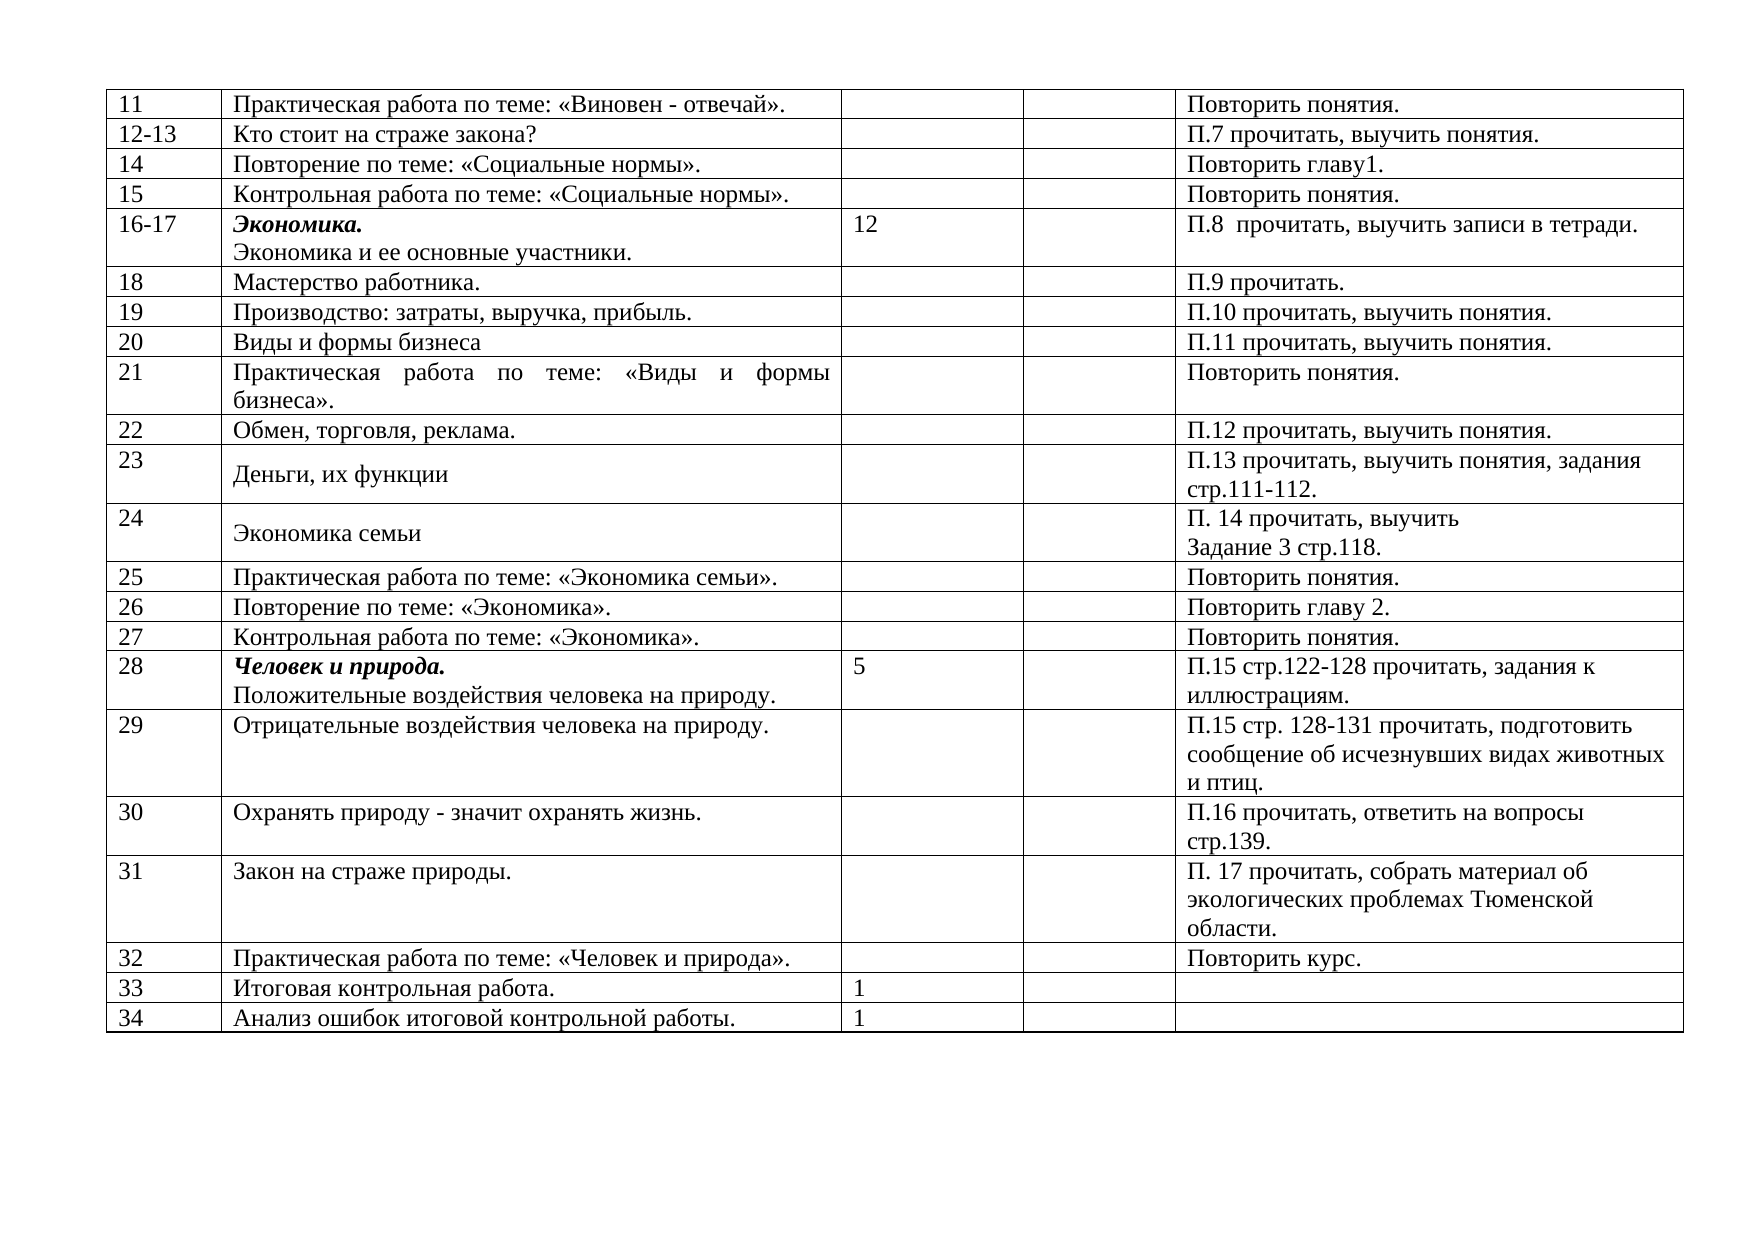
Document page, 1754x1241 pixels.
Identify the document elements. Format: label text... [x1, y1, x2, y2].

table_cell 34 [107, 1003, 221, 1031]
table_cell [1024, 327, 1175, 356]
table_cell 19 [107, 297, 221, 326]
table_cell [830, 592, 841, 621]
table_cell 12 [842, 209, 1023, 266]
table_cell [842, 943, 1023, 972]
table_cell [1024, 209, 1175, 266]
table_cell 25 [107, 562, 221, 591]
table_cell Повторить главу1. [1176, 149, 1683, 178]
table_cell П. 17 прочитать, собрать материал об экологических проблемах Тюменской области. [1176, 856, 1683, 942]
table_cell Экономика семьи [222, 504, 841, 561]
table_cell [842, 415, 1023, 444]
table_cell [842, 297, 1023, 326]
table_cell Экономика. Экономика и ее основные участники. [222, 209, 841, 266]
table_cell 21 [107, 357, 221, 414]
table_cell П.10 прочитать, выучить понятия. [1176, 297, 1683, 326]
table_cell П.12 прочитать, выучить понятия. [1176, 415, 1683, 444]
table_cell [1024, 562, 1175, 591]
table_cell [1176, 973, 1683, 1002]
table_cell [1024, 973, 1175, 1002]
table_cell П.16 прочитать, ответить на вопросы стр.139. [1176, 797, 1683, 855]
table_cell Повторить курс. [1176, 943, 1683, 972]
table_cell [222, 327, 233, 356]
table_cell [1024, 90, 1175, 118]
table_cell Охранять природу - значит охранять жизнь. [222, 797, 841, 855]
table_cell 12-13 [107, 119, 221, 148]
table_cell 1 [842, 1003, 1023, 1031]
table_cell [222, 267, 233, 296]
table_cell [842, 592, 1023, 621]
table_cell 29 [107, 710, 221, 796]
table_cell [842, 90, 1023, 118]
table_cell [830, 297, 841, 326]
table_cell Деньги, их функции [222, 445, 841, 502]
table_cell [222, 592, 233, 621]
table_cell 20 [107, 327, 221, 356]
table_cell [842, 119, 1023, 148]
table_cell Практическая работа по теме: «Виды и формы бизнеса». [222, 357, 841, 414]
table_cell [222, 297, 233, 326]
table_cell [1024, 267, 1175, 296]
table_cell 32 [107, 943, 221, 972]
table_cell Повторить понятия. [1176, 179, 1683, 208]
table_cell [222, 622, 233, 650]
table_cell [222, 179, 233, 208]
table_cell 5 [842, 651, 1023, 709]
table_cell Повторить понятия. [1176, 562, 1683, 591]
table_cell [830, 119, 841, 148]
table_cell [1024, 710, 1175, 796]
table_cell Практическая работа по теме: «Экономика семьи». [222, 562, 841, 591]
table_cell 1 [842, 973, 1023, 1002]
table_cell [1024, 592, 1175, 621]
table_cell [1024, 651, 1175, 709]
table_cell Закон на страже природы. [222, 856, 841, 942]
table_cell 11 [107, 90, 221, 118]
table_cell 33 [107, 973, 221, 1002]
table_cell П.7 прочитать, выучить понятия. [1176, 119, 1683, 148]
table_cell Повторить понятия. [1176, 622, 1683, 650]
table_cell [1024, 1003, 1175, 1031]
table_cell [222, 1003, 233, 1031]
table_cell [1024, 504, 1175, 561]
table_cell П.11 прочитать, выучить понятия. [1176, 327, 1683, 356]
table_cell [842, 149, 1023, 178]
table_cell П.9 прочитать. [1176, 267, 1683, 296]
table_cell 24 [107, 504, 221, 561]
table_cell 26 [107, 592, 221, 621]
table_cell [842, 179, 1023, 208]
table_cell Человек и природа. Положительные воздействия человека на природу. [222, 651, 841, 709]
table_cell П. 14 прочитать, выучить Задание 3 стр.118. [1176, 504, 1683, 561]
table_cell [1024, 149, 1175, 178]
table_cell [842, 504, 1023, 561]
table_cell [1024, 297, 1175, 326]
table_cell Повторить понятия. [1176, 90, 1683, 118]
table_cell 14 [107, 149, 221, 178]
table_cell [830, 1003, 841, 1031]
table_cell 18 [107, 267, 221, 296]
table_cell Повторить понятия. [1176, 357, 1683, 414]
table_cell П.15 стр.122-128 прочитать, задания к иллюстрациям. [1176, 651, 1683, 709]
table_cell 27 [107, 622, 221, 650]
table_cell [1024, 797, 1175, 855]
table_cell [1024, 119, 1175, 148]
table_cell 22 [107, 415, 221, 444]
table_cell [842, 357, 1023, 414]
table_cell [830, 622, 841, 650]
table_cell [842, 622, 1023, 650]
table_cell [842, 267, 1023, 296]
table_cell [842, 856, 1023, 942]
table_cell [842, 327, 1023, 356]
table_cell Повторить главу 2. [1176, 592, 1683, 621]
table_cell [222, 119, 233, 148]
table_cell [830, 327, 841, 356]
table_cell П.13 прочитать, выучить понятия, задания стр.111-112. [1176, 445, 1683, 502]
table_cell Практическая работа по теме: «Человек и природа». [222, 943, 841, 972]
table_cell [1024, 445, 1175, 502]
table_cell [1024, 622, 1175, 650]
table_cell П.8 прочитать, выучить записи в тетради. [1176, 209, 1683, 266]
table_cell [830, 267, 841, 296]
table_cell 16-17 [107, 209, 221, 266]
table_cell 31 [107, 856, 221, 942]
table_cell Практическая работа по теме: «Виновен - отвечай». [222, 90, 841, 118]
table_cell 15 [107, 179, 221, 208]
table_cell Отрицательные воздействия человека на природу. [222, 710, 841, 796]
table_cell [842, 445, 1023, 502]
table_cell [1024, 943, 1175, 972]
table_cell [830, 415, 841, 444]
table_cell [1176, 1003, 1683, 1031]
table_cell Повторение по теме: «Социальные нормы». [222, 149, 841, 178]
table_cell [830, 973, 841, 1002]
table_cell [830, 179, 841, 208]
table_cell 30 [107, 797, 221, 855]
table_cell 28 [107, 651, 221, 709]
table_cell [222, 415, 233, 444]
table_cell П.15 стр. 128-131 прочитать, подготовить сообщение об исчезнувших видах животных и птиц. [1176, 710, 1683, 796]
table_cell [842, 797, 1023, 855]
table_cell 23 [107, 445, 221, 502]
table_cell [1024, 179, 1175, 208]
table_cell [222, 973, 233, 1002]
table_cell [842, 562, 1023, 591]
table_cell [1024, 415, 1175, 444]
table_cell [842, 710, 1023, 796]
table_cell [1024, 856, 1175, 942]
table_cell [1024, 357, 1175, 414]
